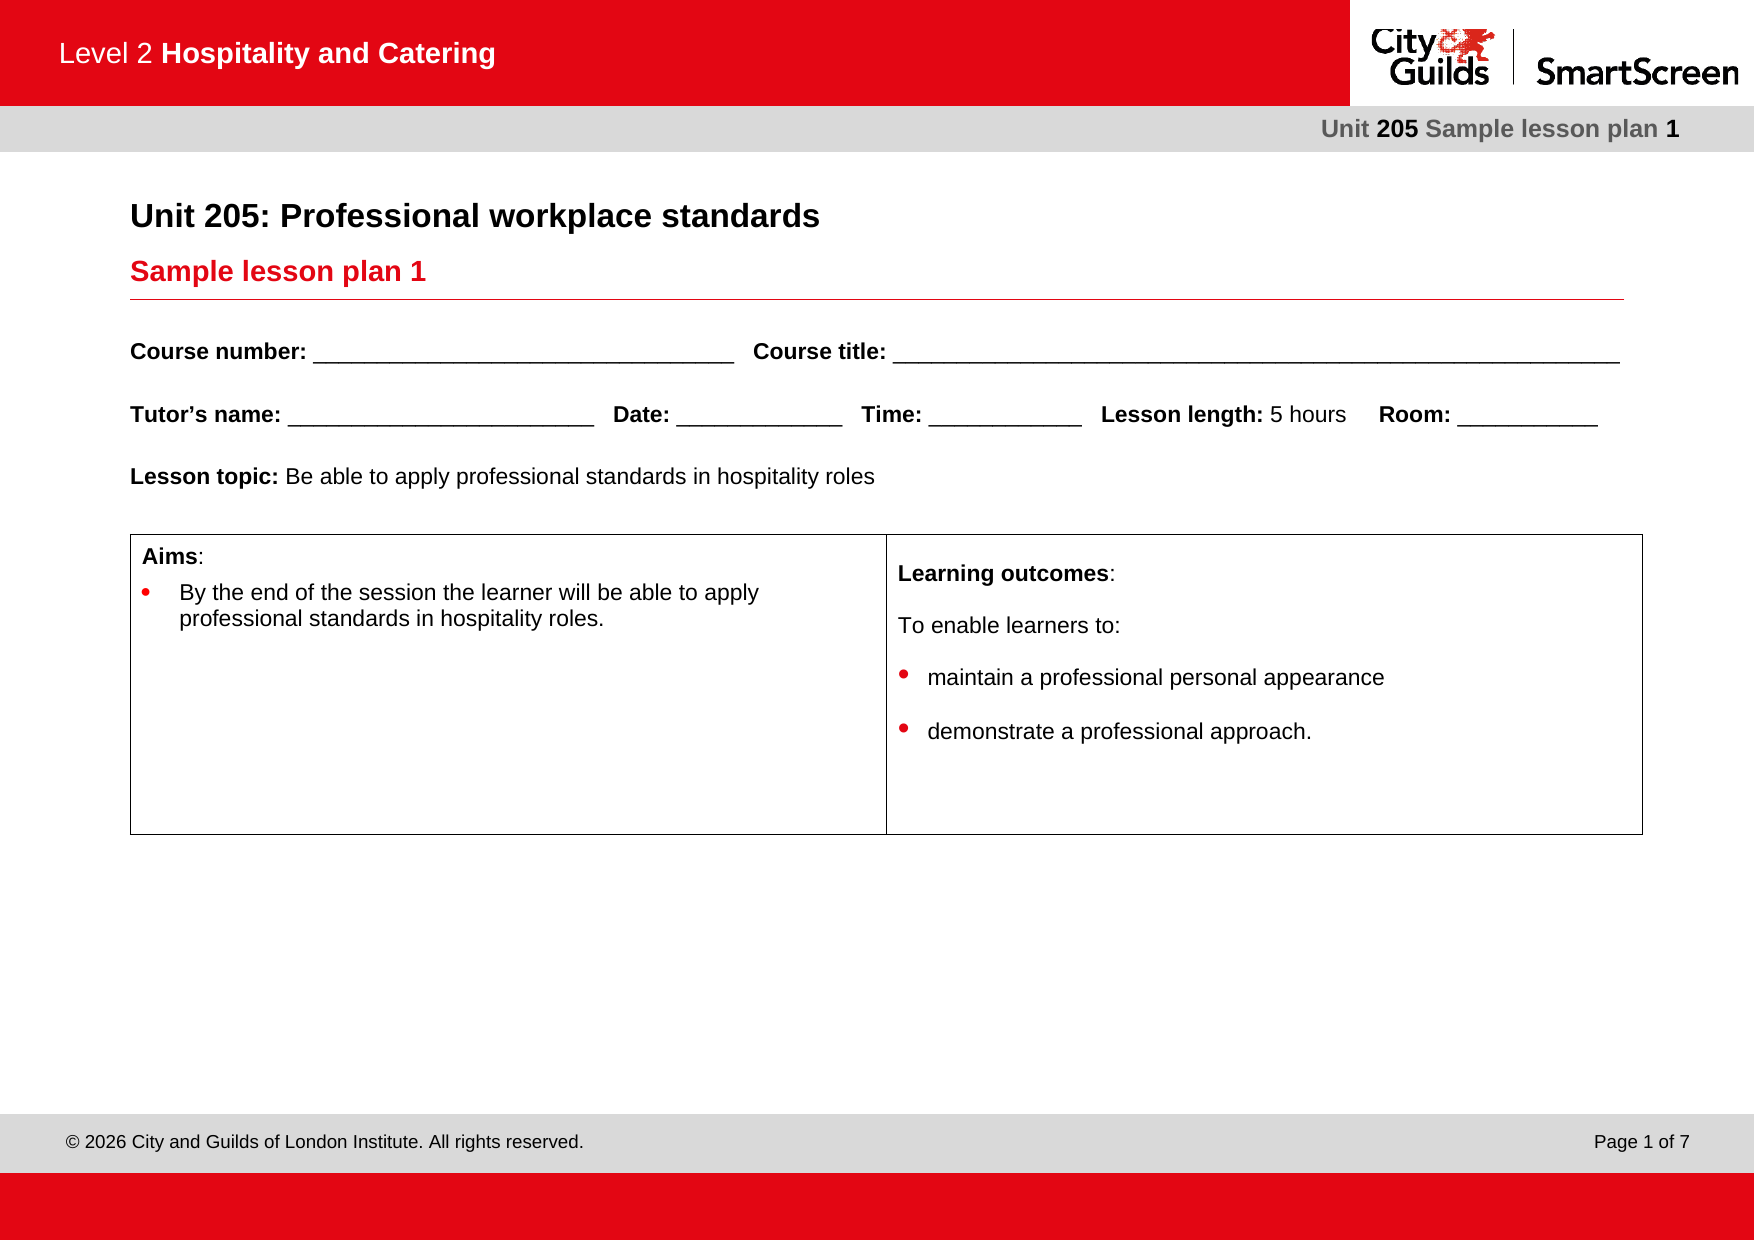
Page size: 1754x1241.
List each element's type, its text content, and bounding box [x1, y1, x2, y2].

text Lesson topic: Be able to apply professional standards in hospitality roles [130, 436, 1624, 490]
text Tutor’s name: ________________________ Date: _____________ Time: ____________ Lesson length: 5 hours Room: ___________ [130, 373, 1624, 427]
table_header Aims: By the end of the session the learner will be able to apply professional standards in hospitality roles. [131, 535, 886, 833]
text Course number: _________________________________ Course title: _________________________________________________________ [130, 338, 1624, 365]
picture [1371, 29, 1739, 85]
title Unit 205: Professional workplace standards [130, 197, 1624, 235]
subtitle Sample lesson plan 1 [130, 260, 1624, 299]
table_header Learning outcomes: To enable learners to: maintain a professional personal appearance demonstrate a professional approach. [887, 535, 1642, 833]
